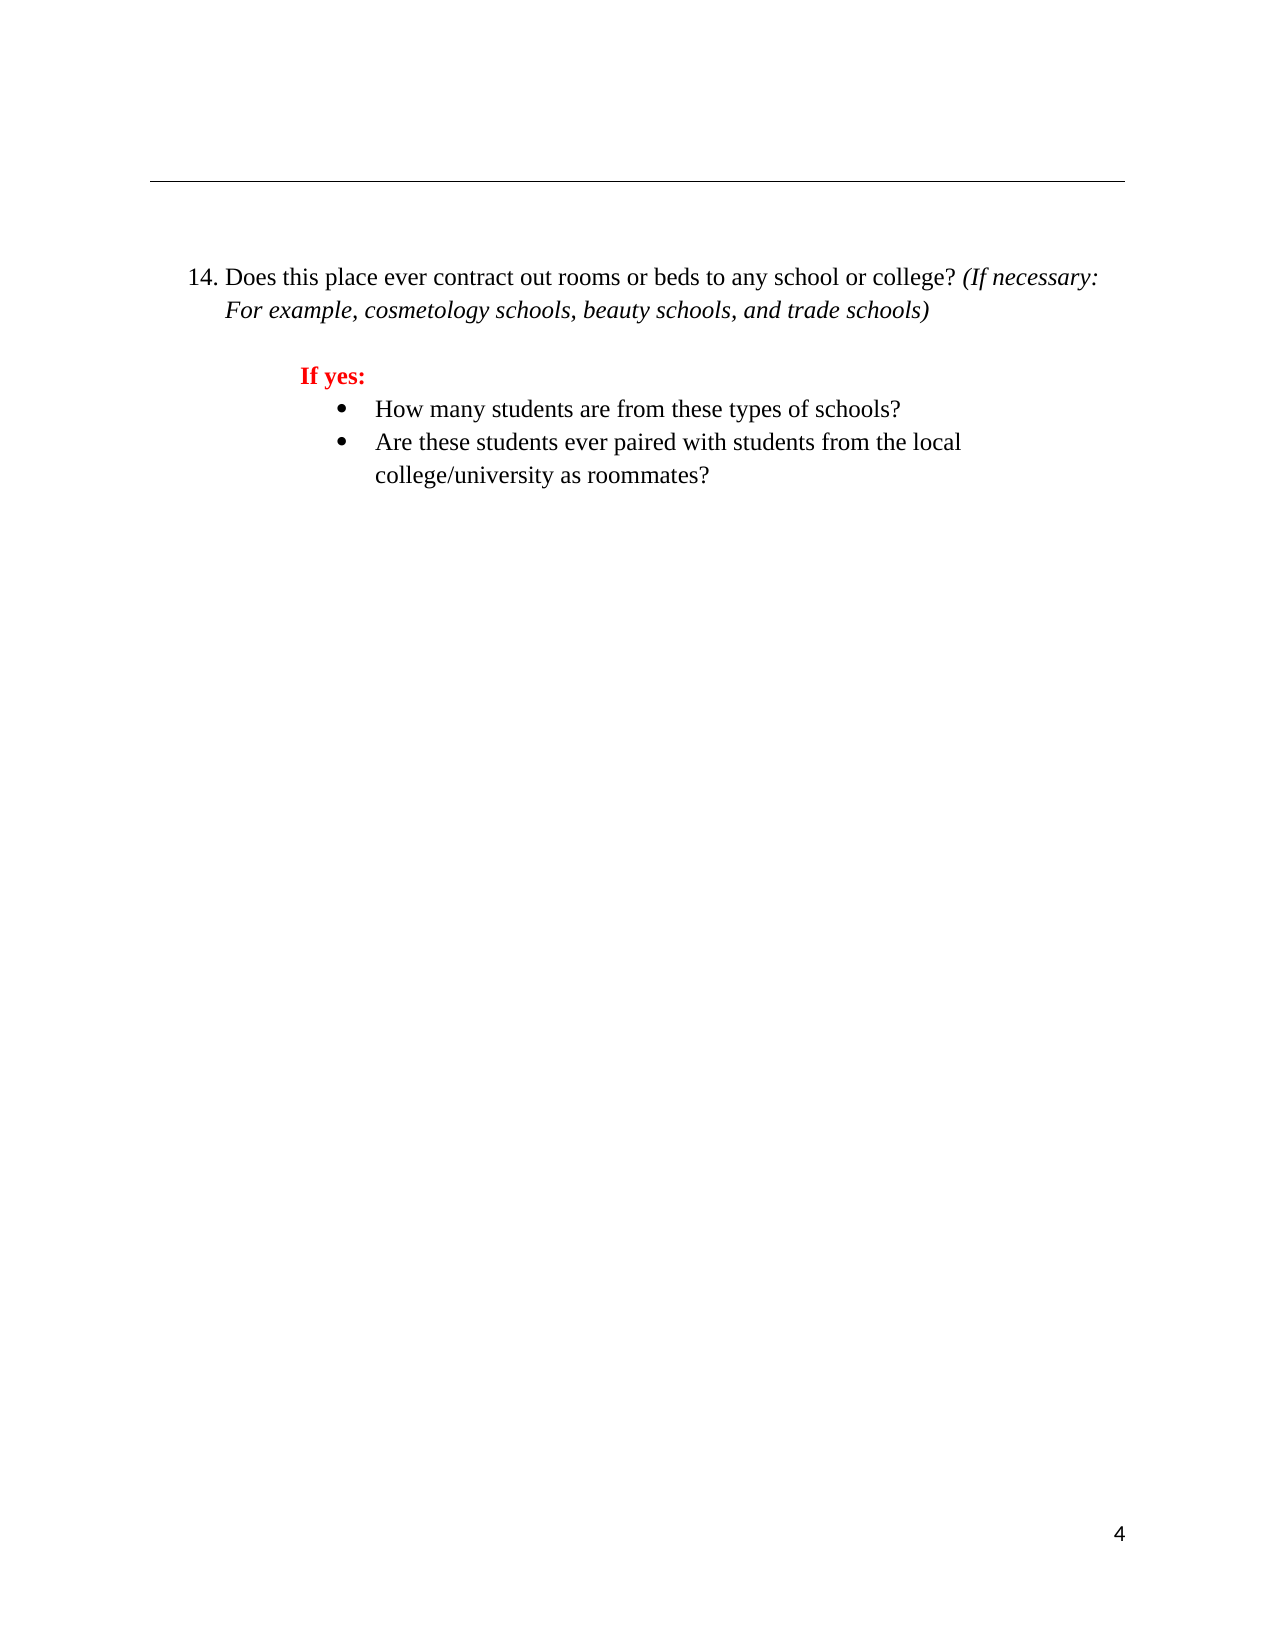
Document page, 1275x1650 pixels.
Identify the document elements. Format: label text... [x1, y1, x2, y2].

list Are these students ever paired with students from the local college/university as roommates? [337, 427, 1125, 488]
list If yes: [300, 361, 1125, 389]
list Does this place ever contract out rooms or beds to any school or college? (If necessary: For example, cosmetology schools, beauty schools, and trade schools) [187, 262, 1125, 323]
list How many students are from these types of schools? [337, 394, 1125, 422]
